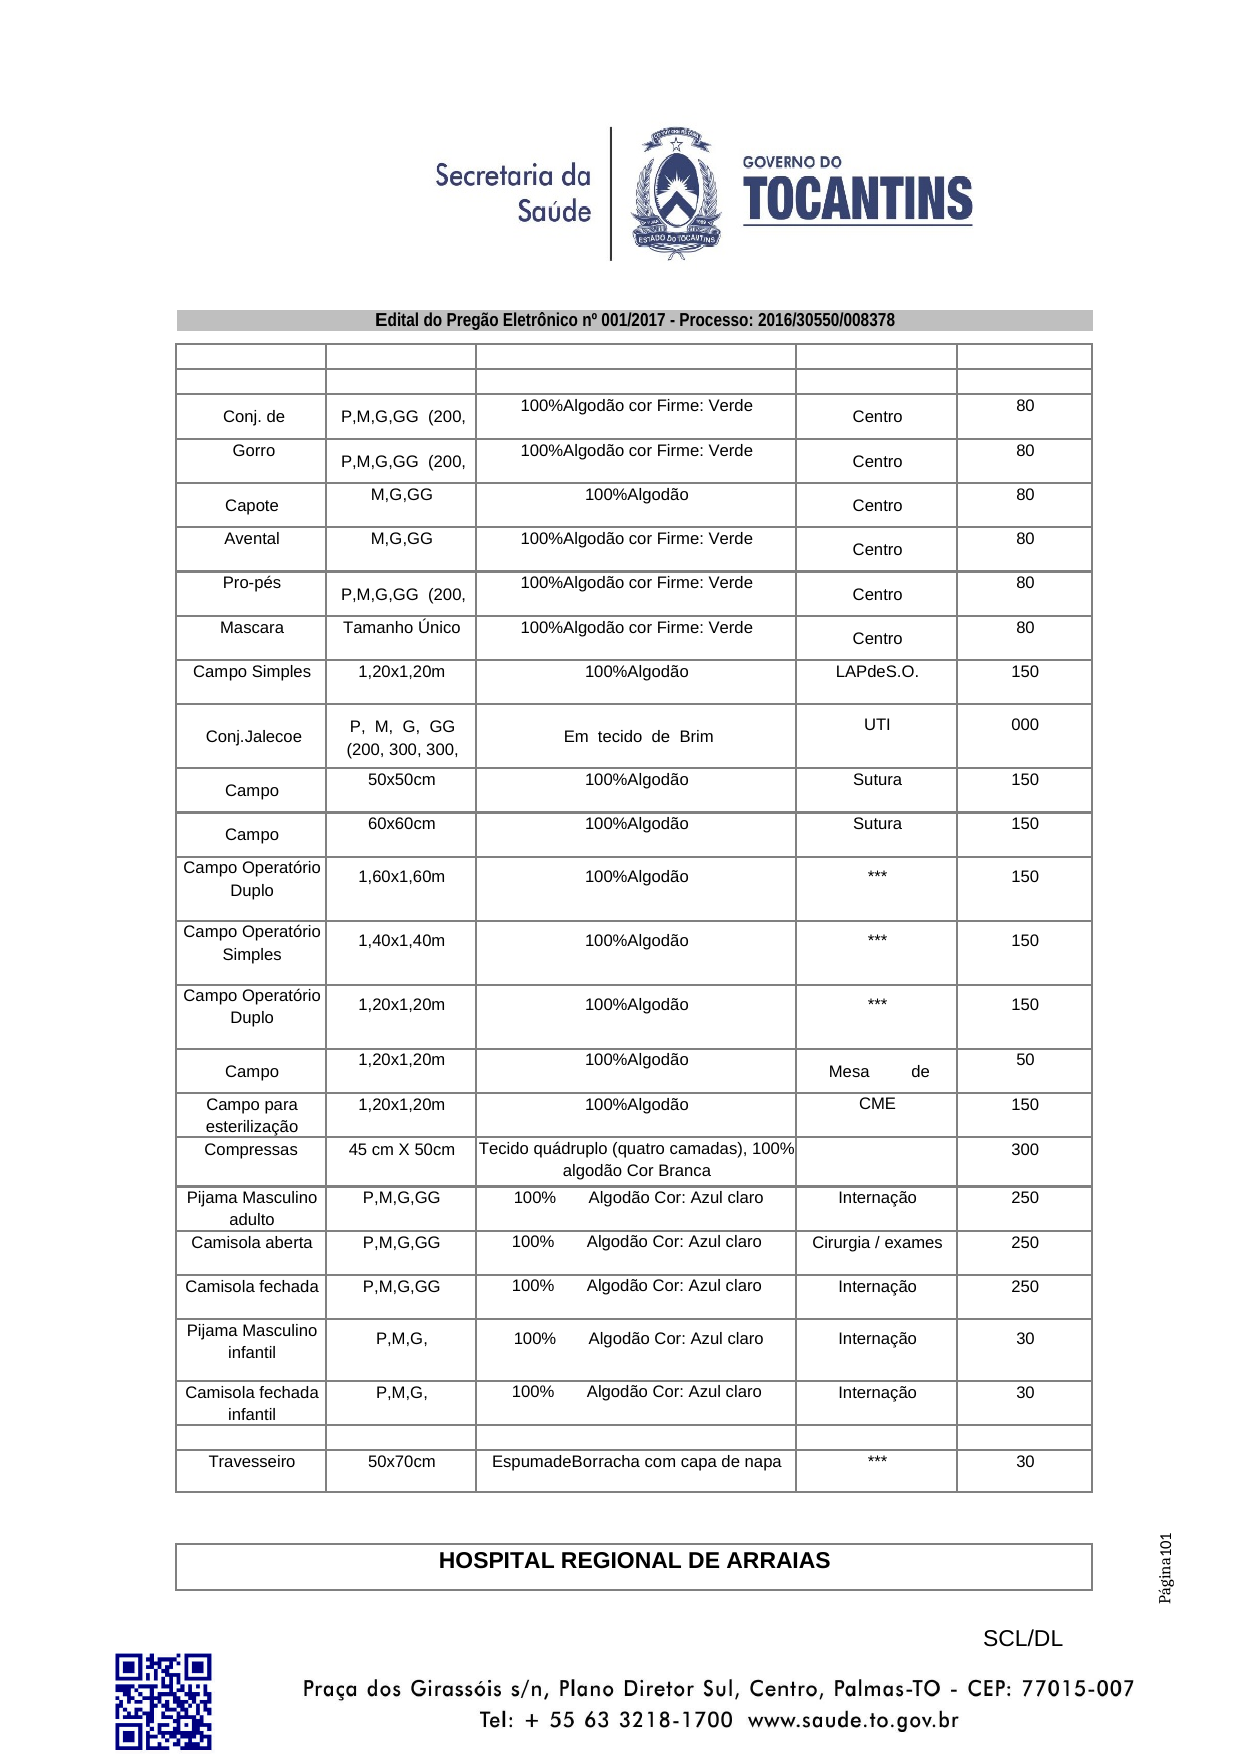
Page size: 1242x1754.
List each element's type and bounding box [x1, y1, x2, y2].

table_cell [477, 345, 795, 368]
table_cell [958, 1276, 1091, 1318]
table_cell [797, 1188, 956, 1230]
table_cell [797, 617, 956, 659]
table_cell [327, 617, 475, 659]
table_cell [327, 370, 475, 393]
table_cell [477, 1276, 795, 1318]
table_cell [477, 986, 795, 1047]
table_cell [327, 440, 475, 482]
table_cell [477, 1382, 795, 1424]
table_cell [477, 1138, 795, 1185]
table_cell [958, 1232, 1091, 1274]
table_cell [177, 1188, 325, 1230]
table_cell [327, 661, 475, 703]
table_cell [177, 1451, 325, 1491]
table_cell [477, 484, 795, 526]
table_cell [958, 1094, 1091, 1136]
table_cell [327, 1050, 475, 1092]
picture [0, 43, 1238, 276]
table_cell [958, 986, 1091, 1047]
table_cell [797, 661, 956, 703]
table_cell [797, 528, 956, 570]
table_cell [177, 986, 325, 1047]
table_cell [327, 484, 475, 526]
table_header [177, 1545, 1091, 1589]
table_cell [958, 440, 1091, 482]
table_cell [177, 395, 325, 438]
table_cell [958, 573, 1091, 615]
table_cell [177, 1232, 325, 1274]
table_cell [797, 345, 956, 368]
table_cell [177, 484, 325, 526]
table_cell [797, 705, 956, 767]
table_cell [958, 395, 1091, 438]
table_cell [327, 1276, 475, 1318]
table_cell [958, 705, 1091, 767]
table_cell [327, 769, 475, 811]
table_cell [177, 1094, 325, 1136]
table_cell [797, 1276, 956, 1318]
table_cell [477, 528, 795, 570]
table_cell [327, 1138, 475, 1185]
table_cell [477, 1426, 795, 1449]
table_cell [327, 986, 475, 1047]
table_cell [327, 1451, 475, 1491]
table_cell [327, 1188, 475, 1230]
picture [111, 1649, 1134, 1754]
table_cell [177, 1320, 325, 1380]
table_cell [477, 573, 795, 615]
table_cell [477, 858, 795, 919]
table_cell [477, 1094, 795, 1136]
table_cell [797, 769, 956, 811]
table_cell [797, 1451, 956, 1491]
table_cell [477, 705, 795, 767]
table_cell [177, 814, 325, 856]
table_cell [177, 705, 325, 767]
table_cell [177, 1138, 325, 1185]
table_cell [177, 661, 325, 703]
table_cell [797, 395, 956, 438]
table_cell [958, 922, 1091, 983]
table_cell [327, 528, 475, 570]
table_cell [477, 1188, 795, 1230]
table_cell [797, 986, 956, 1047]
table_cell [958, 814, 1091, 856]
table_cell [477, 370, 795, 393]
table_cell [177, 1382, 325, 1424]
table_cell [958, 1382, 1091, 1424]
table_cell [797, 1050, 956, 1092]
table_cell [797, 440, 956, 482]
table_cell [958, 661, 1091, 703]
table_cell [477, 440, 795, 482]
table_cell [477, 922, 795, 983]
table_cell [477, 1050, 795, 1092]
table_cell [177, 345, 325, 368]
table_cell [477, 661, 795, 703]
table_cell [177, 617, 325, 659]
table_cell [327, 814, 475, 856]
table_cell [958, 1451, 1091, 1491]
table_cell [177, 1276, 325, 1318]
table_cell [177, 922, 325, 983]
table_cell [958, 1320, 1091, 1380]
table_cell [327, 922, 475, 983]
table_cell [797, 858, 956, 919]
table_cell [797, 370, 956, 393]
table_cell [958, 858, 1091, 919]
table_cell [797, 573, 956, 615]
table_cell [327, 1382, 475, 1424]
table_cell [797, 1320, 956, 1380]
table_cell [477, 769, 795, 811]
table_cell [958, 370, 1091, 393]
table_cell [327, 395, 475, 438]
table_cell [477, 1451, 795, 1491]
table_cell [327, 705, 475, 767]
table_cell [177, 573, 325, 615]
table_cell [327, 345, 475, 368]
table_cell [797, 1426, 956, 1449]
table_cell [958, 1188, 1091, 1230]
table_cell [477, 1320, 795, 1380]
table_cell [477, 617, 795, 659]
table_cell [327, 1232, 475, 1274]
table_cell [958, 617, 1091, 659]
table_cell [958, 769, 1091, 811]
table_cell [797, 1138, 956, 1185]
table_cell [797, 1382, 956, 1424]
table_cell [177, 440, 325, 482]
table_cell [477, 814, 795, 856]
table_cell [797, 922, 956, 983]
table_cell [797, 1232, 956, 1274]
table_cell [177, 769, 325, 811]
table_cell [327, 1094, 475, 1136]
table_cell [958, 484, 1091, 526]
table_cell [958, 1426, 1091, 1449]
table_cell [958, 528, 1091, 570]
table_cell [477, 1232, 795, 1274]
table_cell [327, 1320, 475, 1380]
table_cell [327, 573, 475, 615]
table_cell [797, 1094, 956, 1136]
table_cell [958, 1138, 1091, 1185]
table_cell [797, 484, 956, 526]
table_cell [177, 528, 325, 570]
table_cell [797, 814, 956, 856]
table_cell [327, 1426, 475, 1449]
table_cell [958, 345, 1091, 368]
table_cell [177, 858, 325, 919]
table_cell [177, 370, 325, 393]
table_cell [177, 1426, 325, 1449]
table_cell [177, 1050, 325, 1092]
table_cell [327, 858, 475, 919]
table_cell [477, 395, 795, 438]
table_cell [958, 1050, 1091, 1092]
